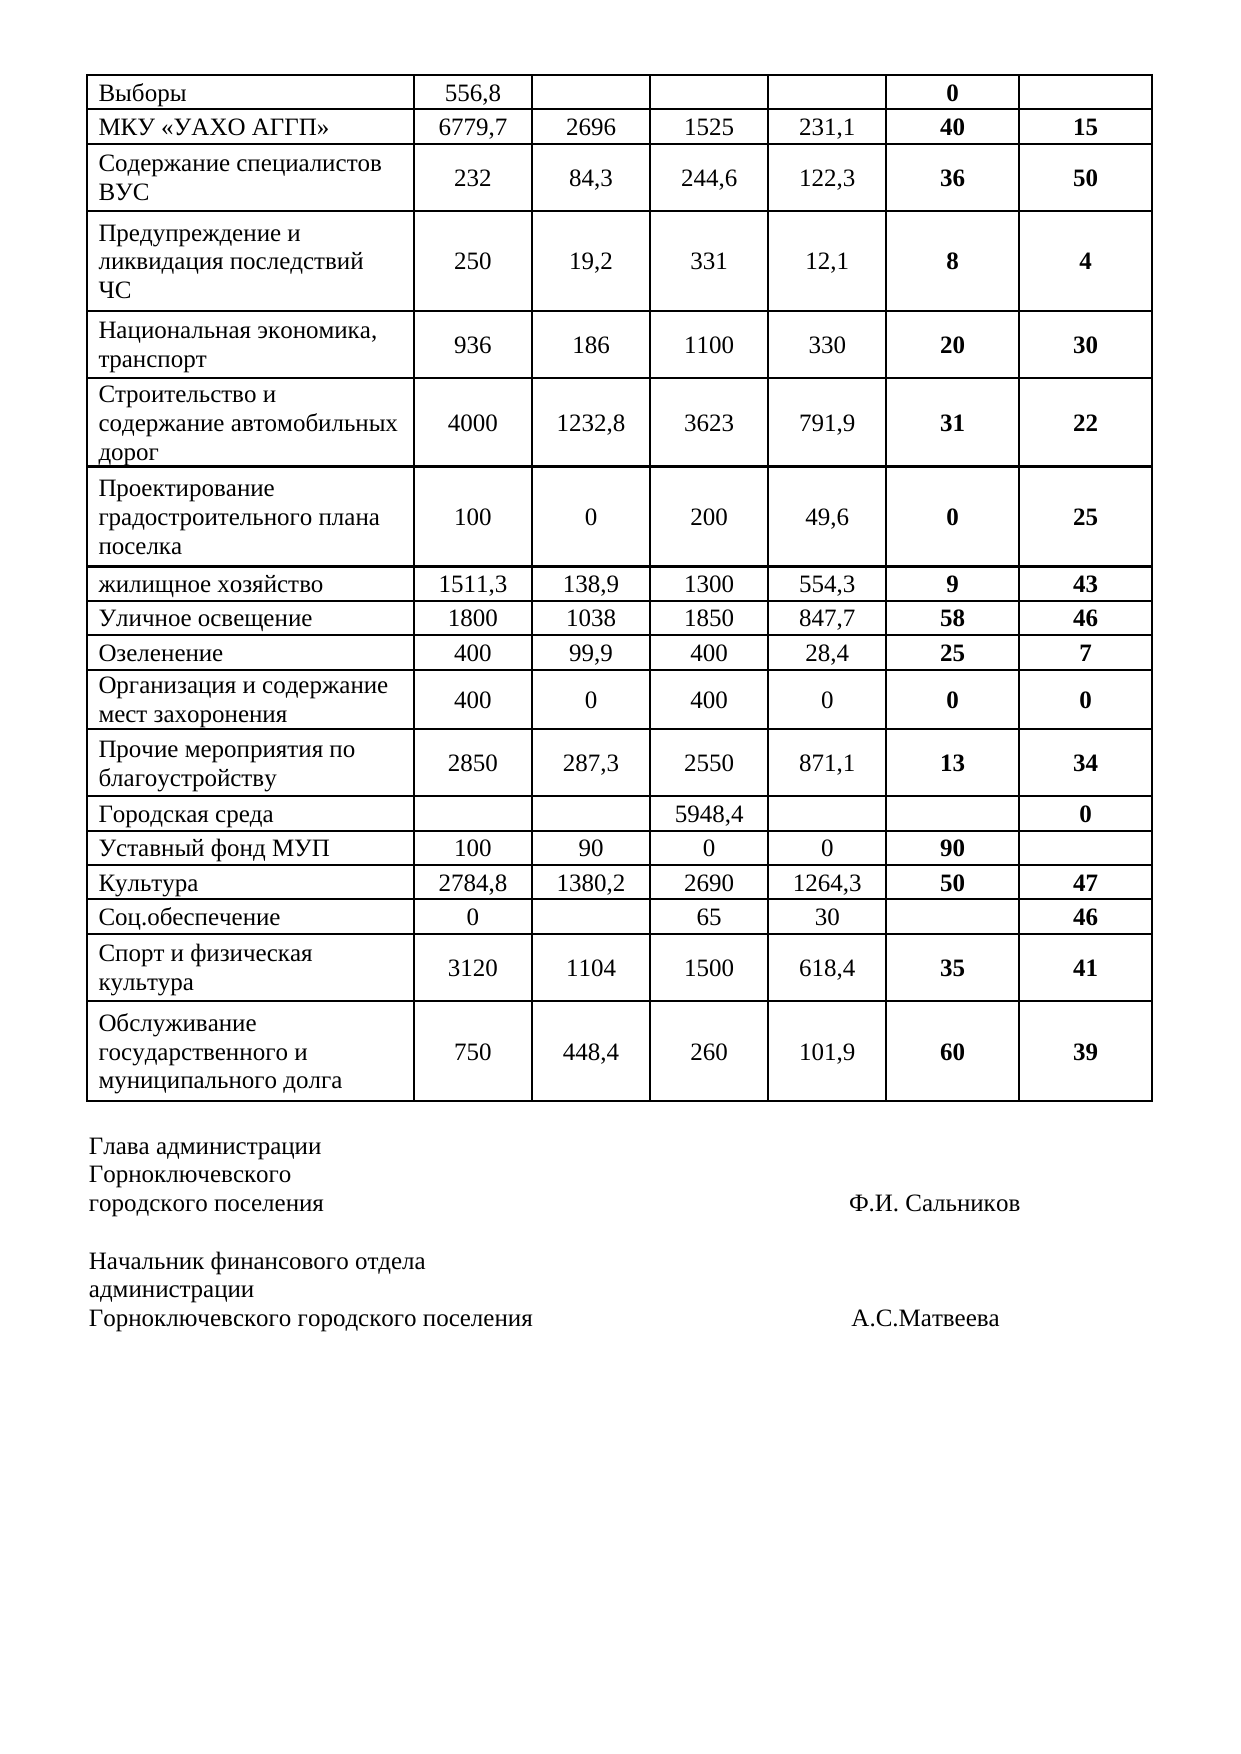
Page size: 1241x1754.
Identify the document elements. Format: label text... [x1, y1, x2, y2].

table_cell 122,3 [769, 145, 885, 210]
table_cell 330 [769, 312, 885, 377]
table_cell [769, 797, 885, 829]
table_cell 34 [1020, 730, 1151, 795]
table_cell 47 [1020, 866, 1151, 898]
table_cell 1380,2 [533, 866, 649, 898]
table_cell [887, 797, 1018, 829]
table_cell 100 [415, 468, 531, 565]
table_cell 0 [651, 832, 767, 864]
table_cell 232 [415, 145, 531, 210]
table_cell 556,8 [415, 76, 531, 108]
table_cell 22 [1020, 379, 1151, 465]
table_cell Организация и содержание мест захоронения [88, 671, 413, 728]
table_cell 2850 [415, 730, 531, 795]
table_cell 35 [887, 935, 1018, 1000]
table_cell МКУ «УАХО АГГП» [88, 110, 413, 143]
table_cell 9 [887, 568, 1018, 600]
table_cell 100 [415, 832, 531, 864]
table_cell [1020, 832, 1151, 864]
table_cell 2690 [651, 866, 767, 898]
table_cell 3623 [651, 379, 767, 465]
table_cell 1500 [651, 935, 767, 1000]
table_cell 30 [1020, 312, 1151, 377]
table_cell 0 [887, 76, 1018, 108]
table_cell 750 [415, 1002, 531, 1100]
table_cell 49,6 [769, 468, 885, 565]
table_cell 46 [1020, 900, 1151, 933]
table_cell 28,4 [769, 636, 885, 668]
text Глава администрации [89, 1131, 1152, 1159]
table_cell [651, 76, 767, 108]
table_cell 50 [1020, 145, 1151, 210]
table_cell 0 [769, 671, 885, 728]
table_cell 260 [651, 1002, 767, 1100]
table_cell 19,2 [533, 212, 649, 310]
table_cell 400 [651, 636, 767, 668]
table_cell 1850 [651, 602, 767, 634]
table_cell 84,3 [533, 145, 649, 210]
table_cell 0 [887, 671, 1018, 728]
table_cell Уличное освещение [88, 602, 413, 634]
table_cell [533, 797, 649, 829]
table_cell 0 [415, 900, 531, 933]
table_cell 43 [1020, 568, 1151, 600]
table_cell Содержание специалистов ВУС [88, 145, 413, 210]
text Горноключевского [89, 1159, 1152, 1188]
table_cell 400 [415, 636, 531, 668]
table_cell 41 [1020, 935, 1151, 1000]
table_cell 12,1 [769, 212, 885, 310]
table_cell 400 [651, 671, 767, 728]
table_cell 2784,8 [415, 866, 531, 898]
table_cell [1020, 76, 1151, 108]
table_cell 138,9 [533, 568, 649, 600]
table_cell 448,4 [533, 1002, 649, 1100]
table_cell 46 [1020, 602, 1151, 634]
table_cell Национальная экономика, транспорт [88, 312, 413, 377]
table_cell 5948,4 [651, 797, 767, 829]
table_cell 30 [769, 900, 885, 933]
table_cell [533, 76, 649, 108]
table_cell Соц.обеспечение [88, 900, 413, 933]
table_cell Культура [88, 866, 413, 898]
table_cell 2696 [533, 110, 649, 143]
text Горноключевского городского поселения А.С.Матвеева [89, 1303, 1152, 1332]
table_cell 0 [1020, 797, 1151, 829]
table_cell 186 [533, 312, 649, 377]
table_cell 25 [887, 636, 1018, 668]
table_cell 40 [887, 110, 1018, 143]
table_cell 231,1 [769, 110, 885, 143]
table_cell Строительство и содержание автомобильных дорог [88, 379, 413, 465]
table_cell 1104 [533, 935, 649, 1000]
table_cell 7 [1020, 636, 1151, 668]
table_cell 13 [887, 730, 1018, 795]
table_cell [533, 900, 649, 933]
table_cell 400 [415, 671, 531, 728]
table_cell 250 [415, 212, 531, 310]
table_cell Спорт и физическая культура [88, 935, 413, 1000]
table_cell [415, 797, 531, 829]
table_cell 1100 [651, 312, 767, 377]
table_cell 847,7 [769, 602, 885, 634]
table_cell 1300 [651, 568, 767, 600]
table_cell 39 [1020, 1002, 1151, 1100]
table_cell 554,3 [769, 568, 885, 600]
table_cell 25 [1020, 468, 1151, 565]
table_cell 1264,3 [769, 866, 885, 898]
table_cell 101,9 [769, 1002, 885, 1100]
table_cell 3120 [415, 935, 531, 1000]
text администрации [89, 1274, 1152, 1303]
table_cell жилищное хозяйство [88, 568, 413, 600]
table_cell 15 [1020, 110, 1151, 143]
table_cell 8 [887, 212, 1018, 310]
table_cell 58 [887, 602, 1018, 634]
table_cell 618,4 [769, 935, 885, 1000]
table_cell Проектирование градостроительного плана поселка [88, 468, 413, 565]
table_cell 6779,7 [415, 110, 531, 143]
table_cell Озеленение [88, 636, 413, 668]
table_cell 0 [533, 468, 649, 565]
table_cell 0 [887, 468, 1018, 565]
table_cell Прочие мероприятия по благоустройству [88, 730, 413, 795]
table_cell 200 [651, 468, 767, 565]
table_cell 4 [1020, 212, 1151, 310]
table_cell 0 [1020, 671, 1151, 728]
table_cell Обслуживание государственного и муниципального долга [88, 1002, 413, 1100]
table_cell 1038 [533, 602, 649, 634]
table_cell [769, 76, 885, 108]
table_cell 50 [887, 866, 1018, 898]
table_cell Предупреждение и ликвидация последствий ЧС [88, 212, 413, 310]
table_cell 4000 [415, 379, 531, 465]
table_cell 0 [769, 832, 885, 864]
table_cell 287,3 [533, 730, 649, 795]
table_cell [887, 900, 1018, 933]
table_cell 1525 [651, 110, 767, 143]
table_cell 791,9 [769, 379, 885, 465]
table_cell 90 [533, 832, 649, 864]
table_cell 60 [887, 1002, 1018, 1100]
table_cell 65 [651, 900, 767, 933]
table_cell 331 [651, 212, 767, 310]
table_cell 1800 [415, 602, 531, 634]
table_cell 2550 [651, 730, 767, 795]
table_cell 31 [887, 379, 1018, 465]
table_cell 20 [887, 312, 1018, 377]
table_cell Выборы [88, 76, 413, 108]
table_cell 244,6 [651, 145, 767, 210]
table_cell 871,1 [769, 730, 885, 795]
text Начальник финансового отдела [89, 1246, 1152, 1274]
table_cell Уставный фонд МУП [88, 832, 413, 864]
table_cell 1511,3 [415, 568, 531, 600]
text городского поселения Ф.И. Сальников [89, 1188, 1152, 1217]
table_cell 1232,8 [533, 379, 649, 465]
table_cell 0 [533, 671, 649, 728]
table_cell 90 [887, 832, 1018, 864]
table_cell 936 [415, 312, 531, 377]
table_cell 99,9 [533, 636, 649, 668]
table_cell 36 [887, 145, 1018, 210]
table_cell Городская среда [88, 797, 413, 829]
